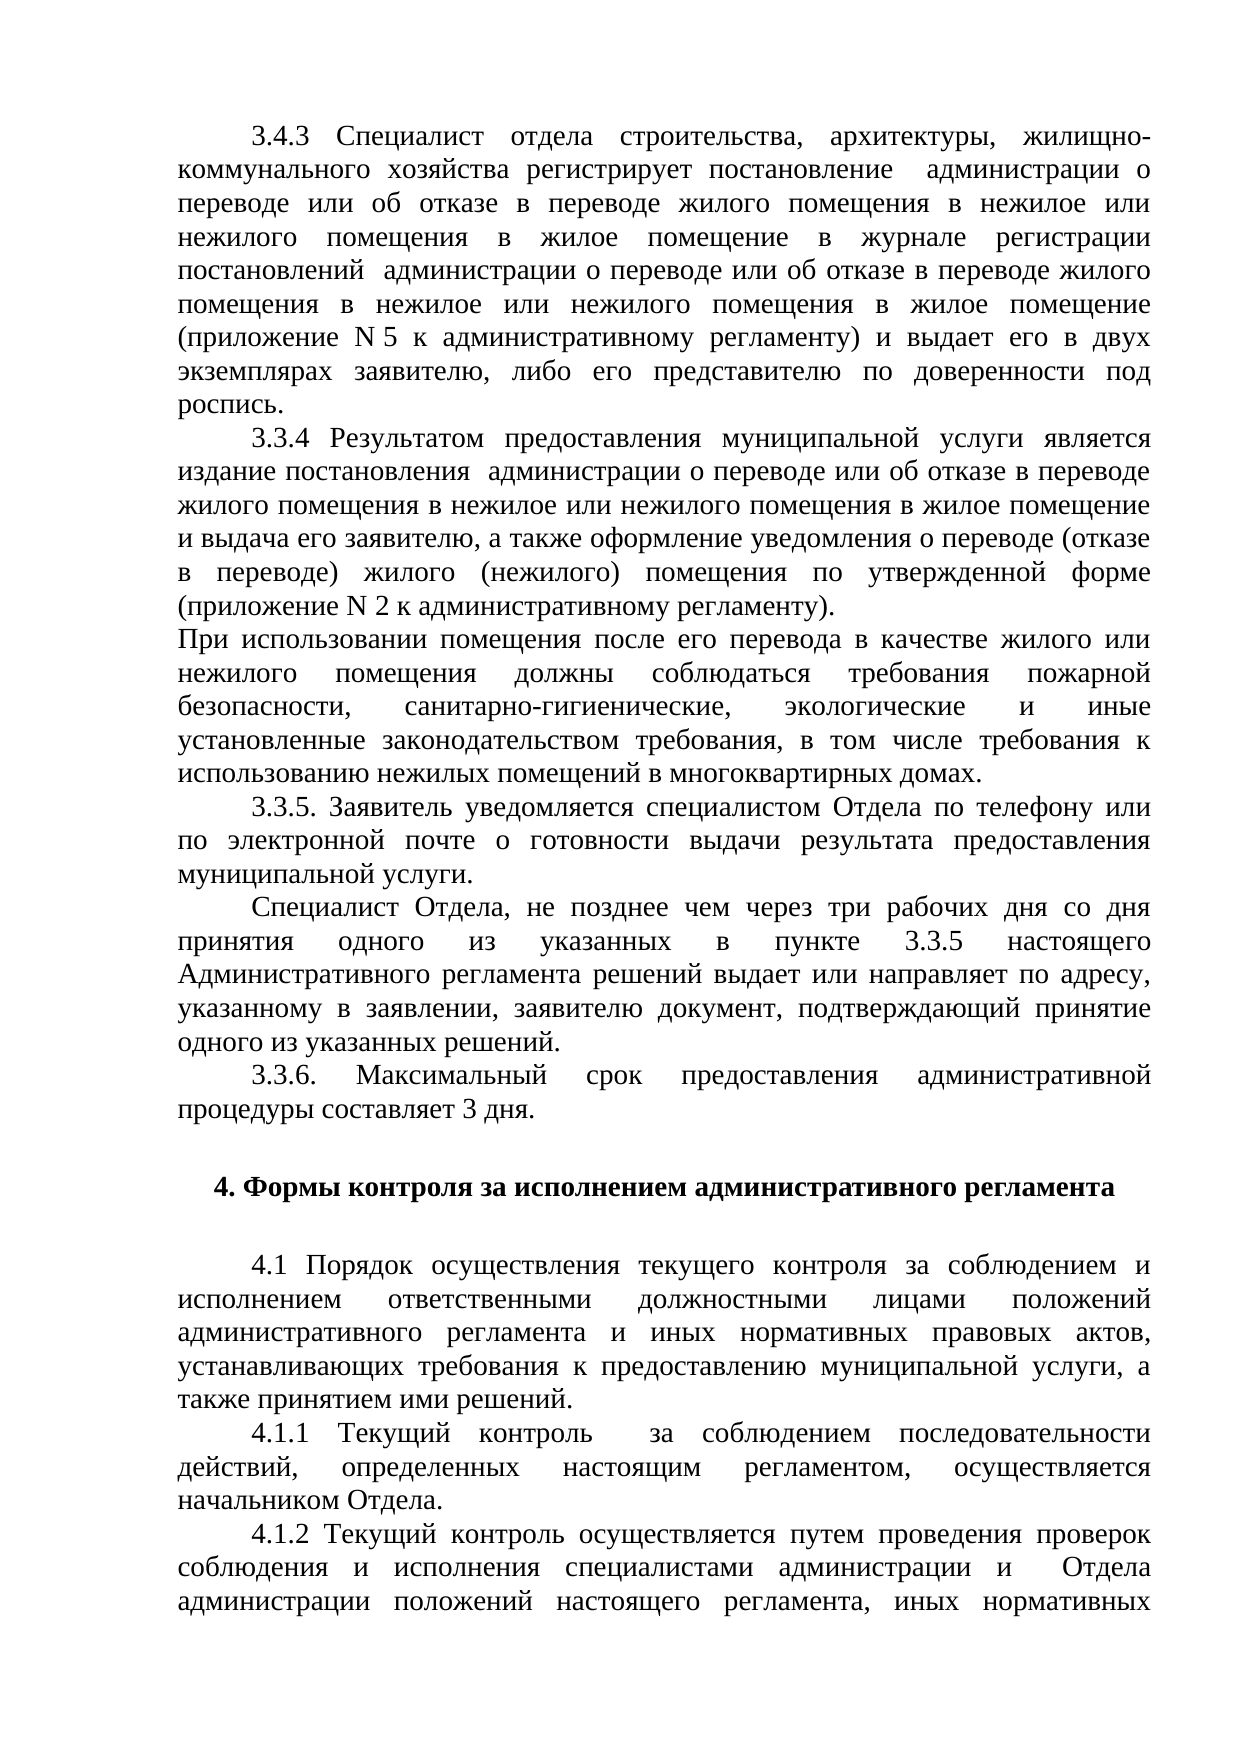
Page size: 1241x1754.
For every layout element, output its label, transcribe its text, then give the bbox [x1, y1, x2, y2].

subtitle 4. Формы контроля за исполнением административного регламента [177, 1169, 1152, 1203]
text При использовании помещения после его перевода в качестве жилого или нежилого помещения должны соблюдаться требования пожарной безопасности, санитарно-гигиенические, экологические и иные установленные законодательством требования, в том числе требования к использованию нежилых помещений в многоквартирных домах. [177, 621, 1152, 789]
text 3.3.6. Максимальный срок предоставления административной процедуры составляет 3 дня. [177, 1057, 1152, 1124]
text 3.4.3 Специалист отдела строительства, архитектуры, жилищно-коммунального хозяйства регистрирует постановление администрации о переводе или об отказе в переводе жилого помещения в нежилое или нежилого помещения в жилое помещение в журнале регистрации постановлений администрации о переводе или об отказе в переводе жилого помещения в нежилое или нежилого помещения в жилое помещение (приложение N 5 к административному регламенту) и выдает его в двух экземплярах заявителю, либо его представителю по доверенности под роспись. [177, 118, 1152, 420]
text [177, 1516, 1152, 1616]
text 3.3.4 Результатом предоставления муниципальной услуги является издание постановления администрации о переводе или об отказе в переводе жилого помещения в нежилое или нежилого помещения в жилое помещение и выдача его заявителю, а также оформление уведомления о переводе (отказе в переводе) жилого (нежилого) помещения по утвержденной форме (приложение N 2 к административному регламенту). [177, 420, 1152, 621]
text 3.3.5. Заявитель уведомляется специалистом Отдела по телефону или по электронной почте о готовности выдачи результата предоставления муниципальной услуги. [177, 789, 1152, 889]
text 4.1.1 Текущий контроль за соблюдением последовательности действий, определенных настоящим регламентом, осуществляется начальником Отдела. [177, 1415, 1152, 1516]
text 4.1 Порядок осуществления текущего контроля за соблюдением и исполнением ответственными должностными лицами положений административного регламента и иных нормативных правовых актов, устанавливающих требования к предоставлению муниципальной услуги, а также принятием ими решений. [177, 1247, 1152, 1415]
text Специалист Отдела, не позднее чем через три рабочих дня со дня принятия одного из указанных в пункте 3.3.5 настоящего Административного регламента решений выдает или направляет по адресу, указанному в заявлении, заявителю документ, подтверждающий принятие одного из указанных решений. [177, 889, 1152, 1057]
